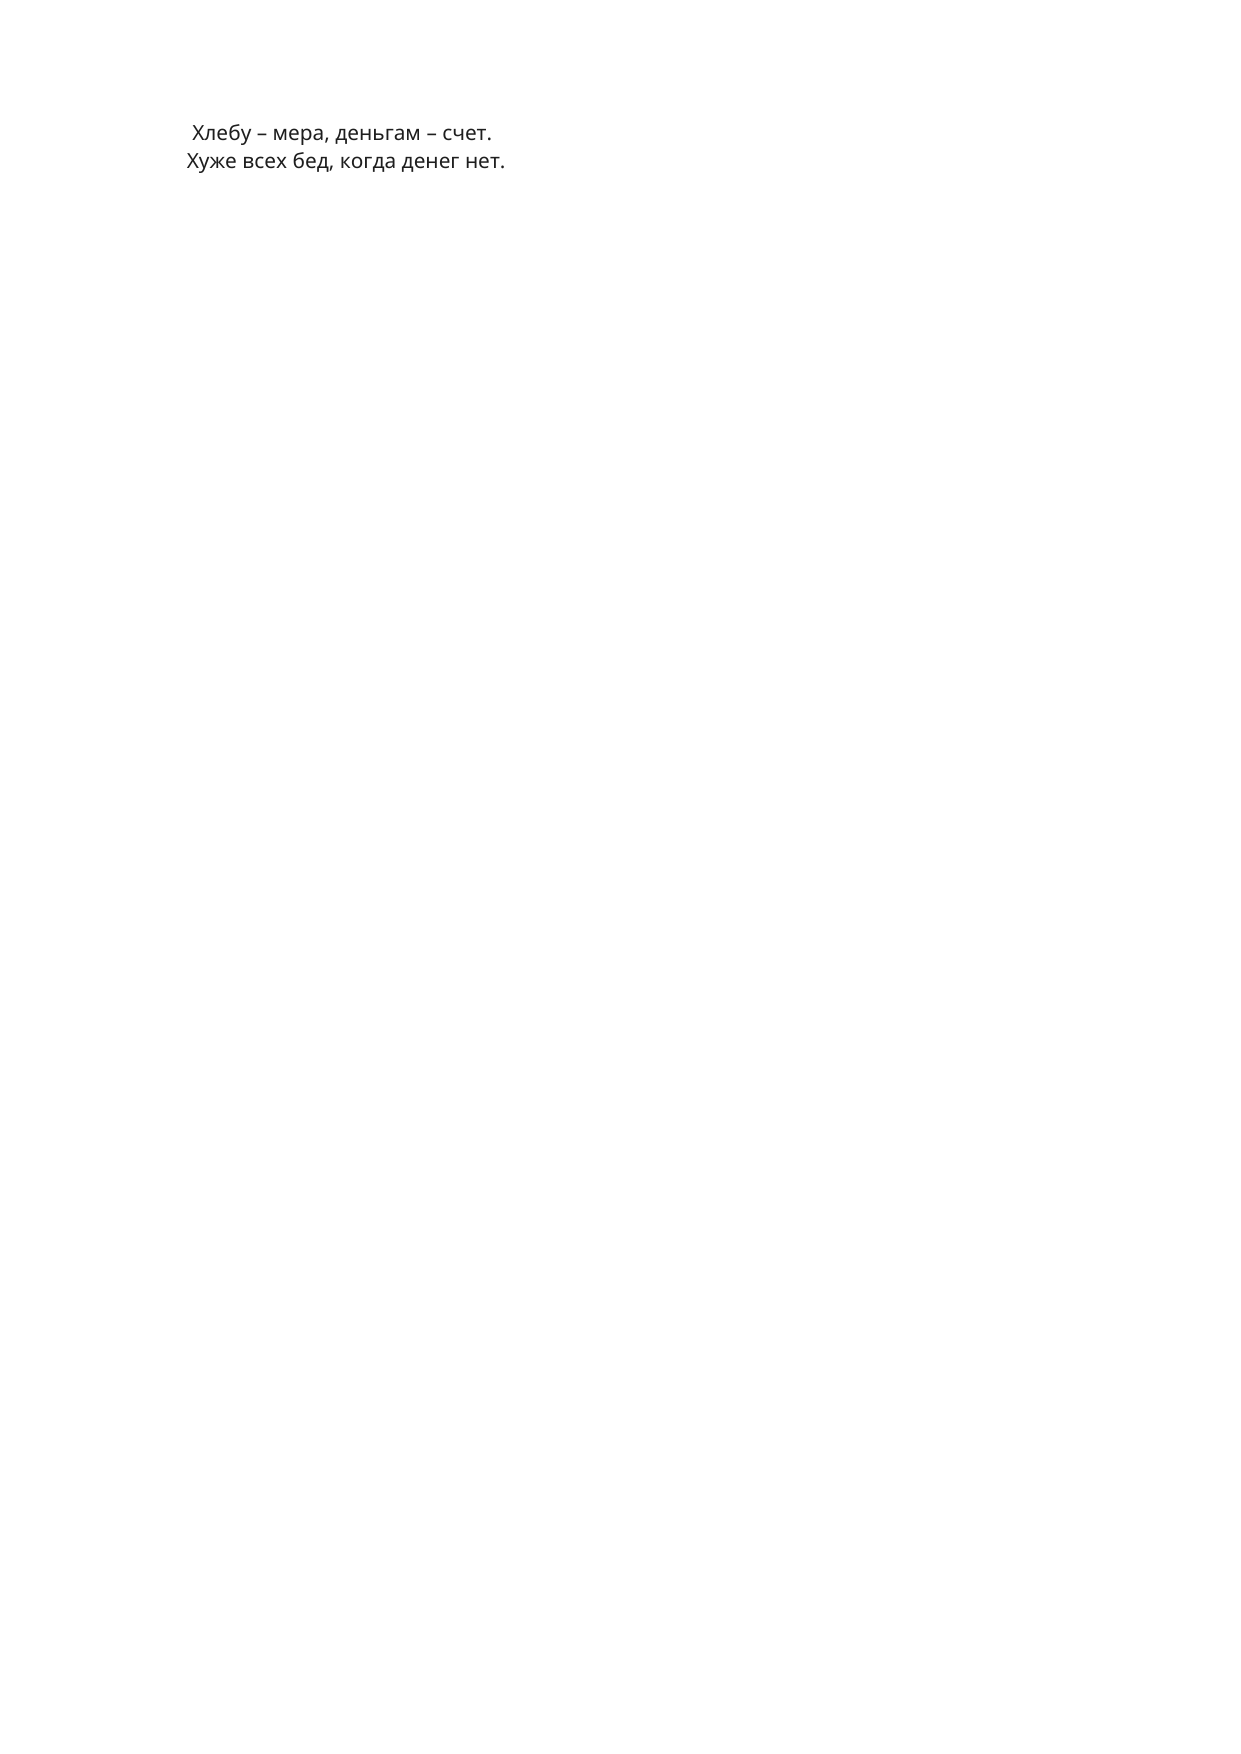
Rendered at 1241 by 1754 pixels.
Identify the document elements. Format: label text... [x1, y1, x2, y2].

text Хлебу – мера, деньгам – счет. Хуже всех бед, когда денег нет. [187, 118, 1142, 175]
